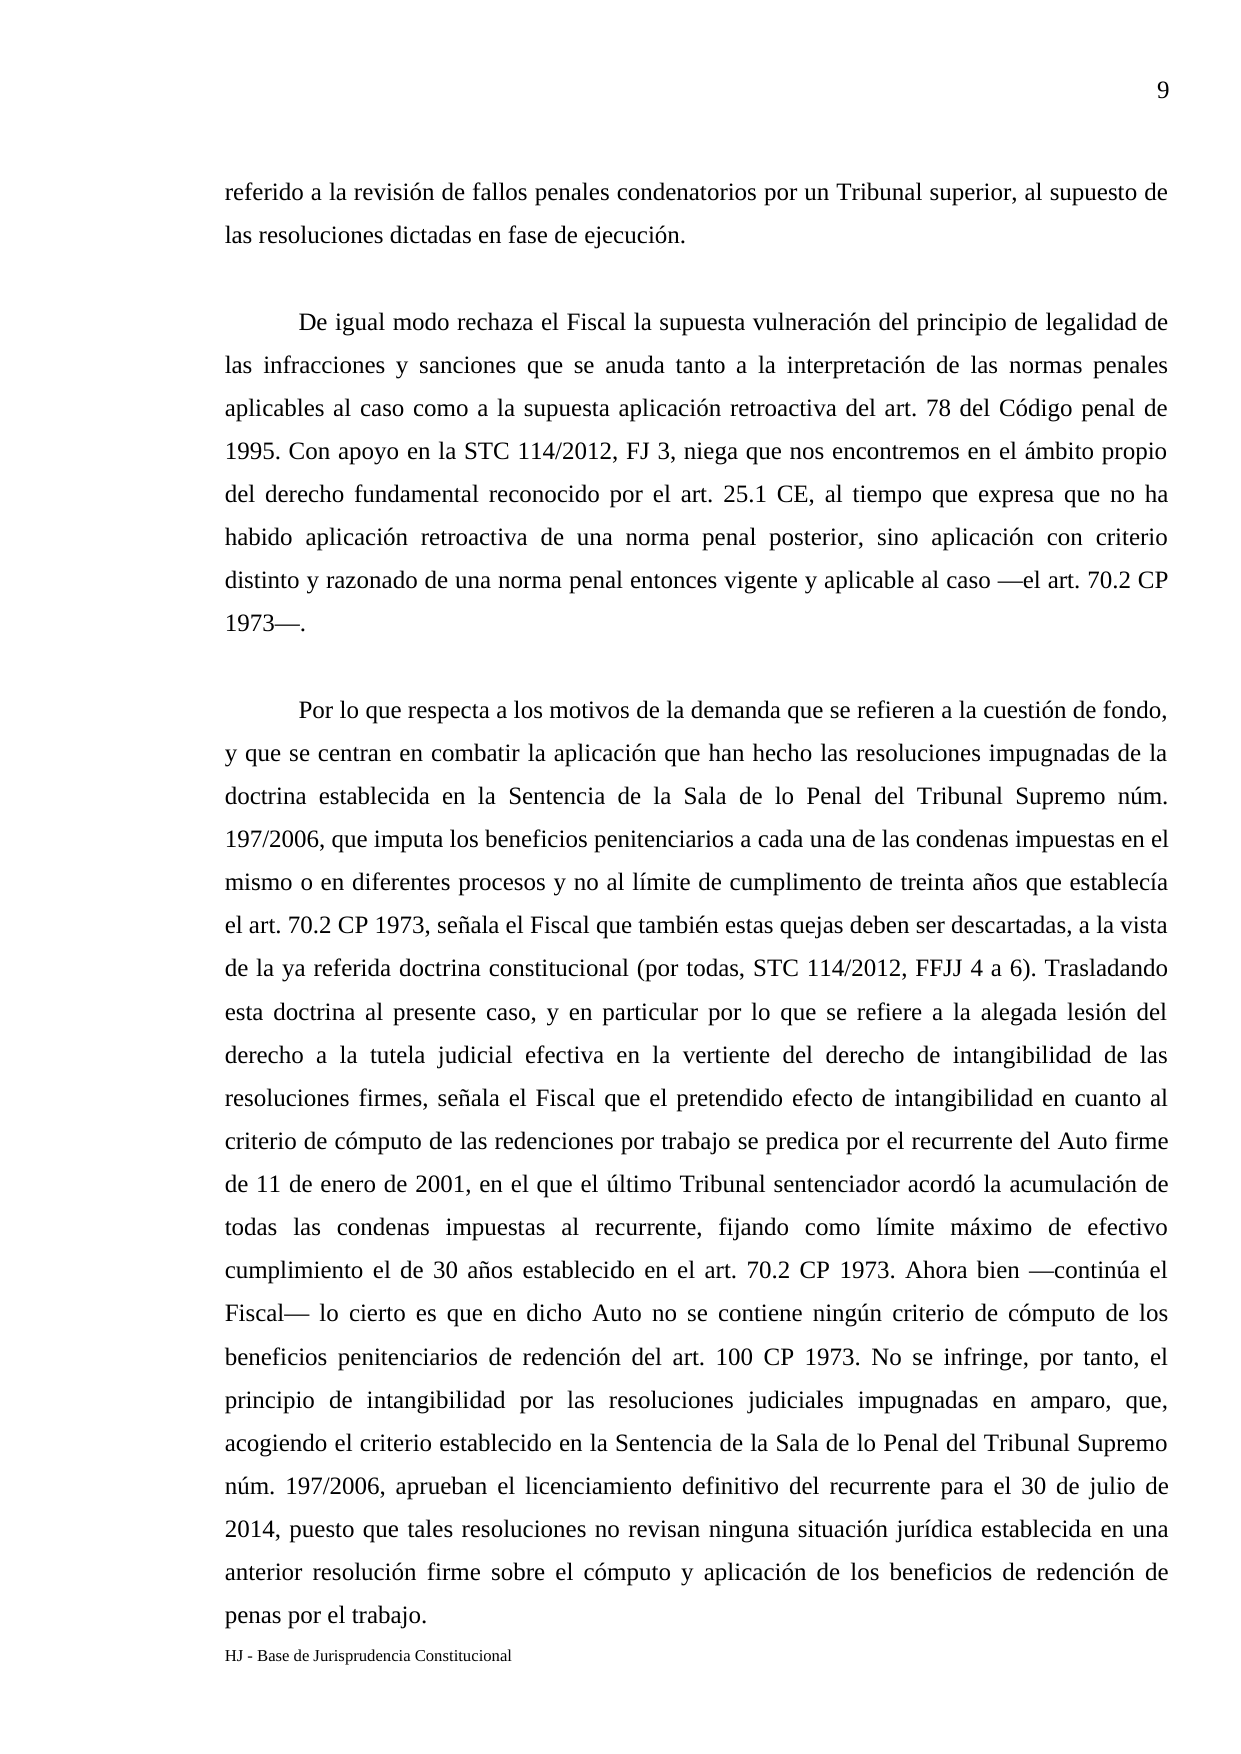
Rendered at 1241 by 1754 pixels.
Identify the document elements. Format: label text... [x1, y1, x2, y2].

text Por lo que respecta a los motivos de la demanda que se refieren a la cuestión de fondo, y que se centran en combatir la aplicación que han hecho las resoluciones impugnadas de la doctrina establecida en la Sentencia de la Sala de lo Penal del Tribunal Supremo núm. 197/2006, que imputa los beneficios penitenciarios a cada una de las condenas impuestas en el mismo o en diferentes procesos y no al límite de cumplimento de treinta años que establecía el art. 70.2 CP 1973, señala el Fiscal que también estas quejas deben ser descartadas, a la vista de la ya referida doctrina constitucional (por todas, STC 114/2012, FFJJ 4 a 6). Trasladando esta doctrina al presente caso, y en particular por lo que se refiere a la alegada lesión del derecho a la tutela judicial efectiva en la vertiente del derecho de intangibilidad de las resoluciones firmes, señala el Fiscal que el pretendido efecto de intangibilidad en cuanto al criterio de cómputo de las redenciones por trabajo se predica por el recurrente del Auto firme de 11 de enero de 2001, en el que el último Tribunal sentenciador acordó la acumulación de todas las condenas impuestas al recurrente, fijando como límite máximo de efectivo cumplimiento el de 30 años establecido en el art. 70.2 CP 1973. Ahora bien —continúa el Fiscal— lo cierto es que en dicho Auto no se contiene ningún criterio de cómputo de los beneficios penitenciarios de redención del art. 100 CP 1973. No se infringe, por tanto, el principio de intangibilidad por las resoluciones judiciales impugnadas en amparo, que, acogiendo el criterio establecido en la Sentencia de la Sala de lo Penal del Tribunal Supremo núm. 197/2006, aprueban el licenciamiento definitivo del recurrente para el 30 de julio de 2014, puesto que tales resoluciones no revisan ninguna situación jurídica establecida en una anterior resolución firme sobre el cómputo y aplicación de los beneficios de redención de penas por el trabajo. [224, 695, 1169, 1629]
text De igual modo rechaza el Fiscal la supuesta vulneración del principio de legalidad de las infracciones y sanciones que se anuda tanto a la interpretación de las normas penales aplicables al caso como a la supuesta aplicación retroactiva del art. 78 del Código penal de 1995. Con apoyo en la STC 114/2012, FJ 3, niega que nos encontremos en el ámbito propio del derecho fundamental reconocido por el art. 25.1 CE, al tiempo que expresa que no ha habido aplicación retroactiva de una norma penal posterior, sino aplicación con criterio distinto y razonado de una norma penal entonces vigente y aplicable al caso —el art. 70.2 CP 1973—. [224, 307, 1169, 637]
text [224, 177, 1169, 249]
